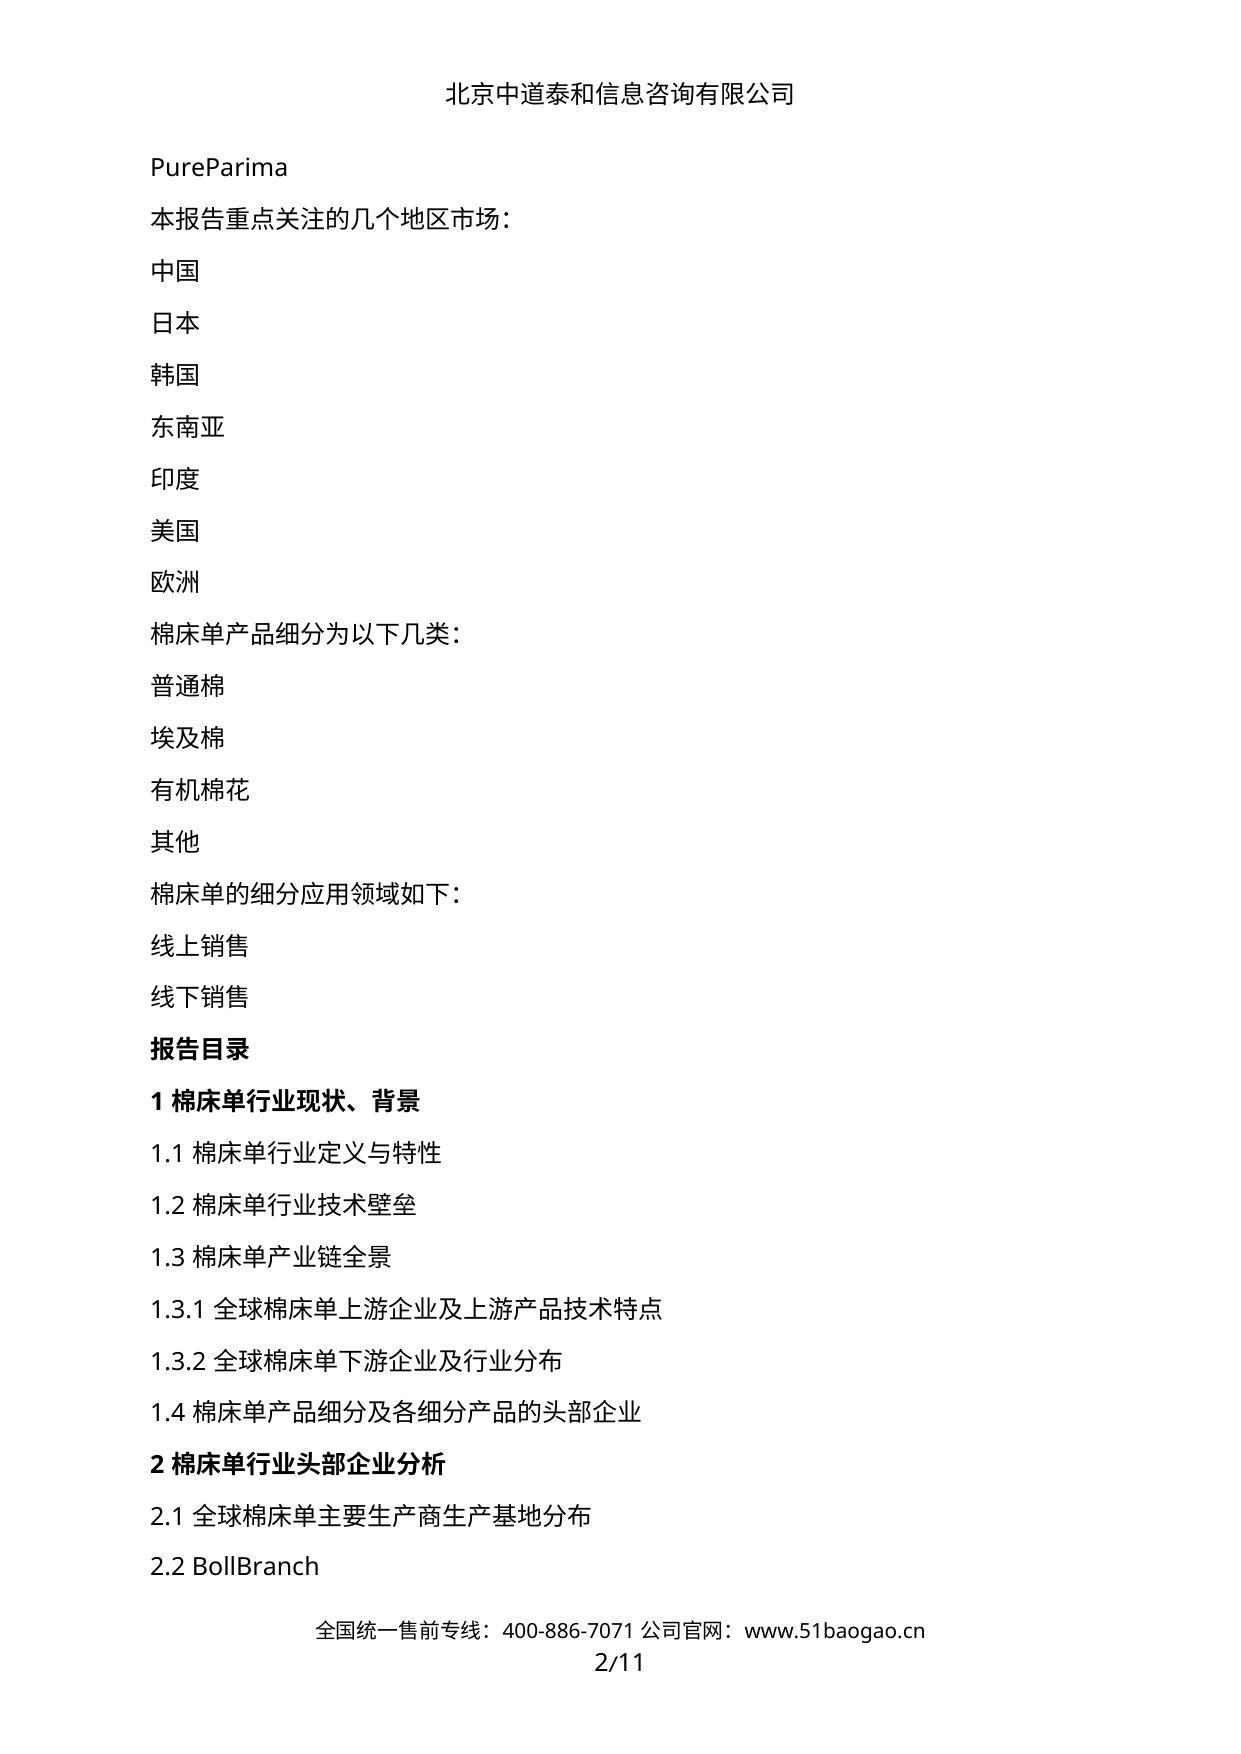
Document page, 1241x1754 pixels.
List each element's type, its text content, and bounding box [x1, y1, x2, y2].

text 棉床单产品细分为以下几类： [150, 615, 1090, 651]
text 1 棉床单行业现状、背景 [150, 1082, 1090, 1118]
text 欧洲 [150, 563, 1090, 599]
text 2.1 全球棉床单主要生产商生产基地分布 [150, 1497, 1090, 1533]
text PureParima [150, 150, 1090, 184]
text 普通棉 [150, 667, 1090, 703]
text 印度 [150, 459, 1090, 495]
text 埃及棉 [150, 718, 1090, 755]
text 1.1 棉床单行业定义与特性 [150, 1133, 1090, 1170]
text 本报告重点关注的几个地区市场： [150, 200, 1090, 236]
text 中国 [150, 252, 1090, 288]
text 1.3.2 全球棉床单下游企业及行业分布 [150, 1341, 1090, 1377]
text 线上销售 [150, 926, 1090, 962]
text 线下销售 [150, 978, 1090, 1014]
text 2 棉床单行业头部企业分析 [150, 1445, 1090, 1481]
text 报告目录 [150, 1030, 1090, 1066]
text 1.2 棉床单行业技术壁垒 [150, 1185, 1090, 1222]
text 美国 [150, 511, 1090, 547]
text 其他 [150, 822, 1090, 858]
text 1.3 棉床单产业链全景 [150, 1237, 1090, 1273]
text 1.4 棉床单产品细分及各细分产品的头部企业 [150, 1393, 1090, 1429]
text 东南亚 [150, 407, 1090, 443]
text 韩国 [150, 355, 1090, 392]
text 2.2 BollBranch [150, 1548, 1090, 1582]
text 1.3.1 全球棉床单上游企业及上游产品技术特点 [150, 1289, 1090, 1325]
text 日本 [150, 303, 1090, 340]
text 棉床单的细分应用领域如下： [150, 874, 1090, 910]
text 有机棉花 [150, 770, 1090, 807]
